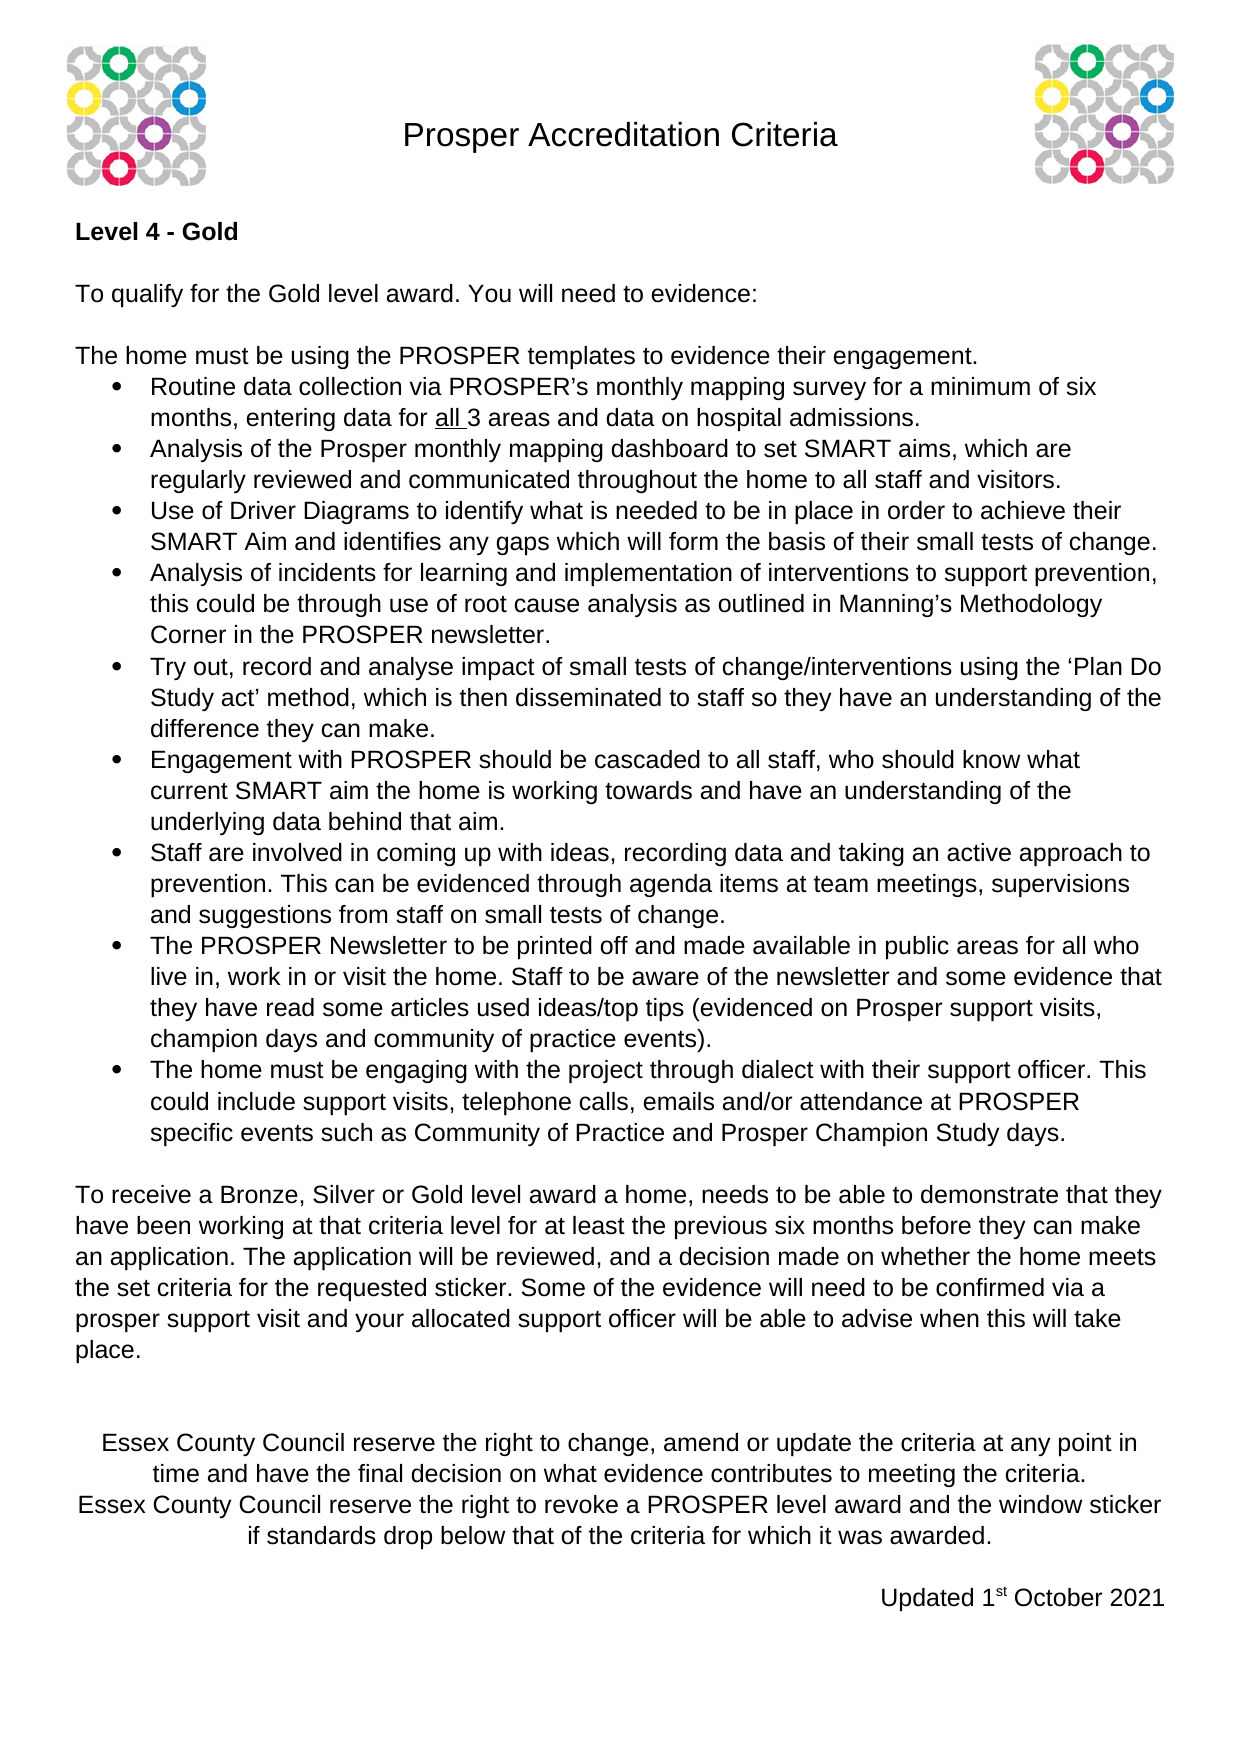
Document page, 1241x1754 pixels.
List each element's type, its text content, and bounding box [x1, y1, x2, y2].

list The home must be engaging with the project through dialect with their support officer. This could include support visits, telephone calls, emails and/or attendance at PROSPER specific events such as Community of Practice and Prosper Champion Study days. [112, 1055, 1165, 1146]
list Engagement with PROSPER should be cascaded to all staff, who should know what current SMART aim the home is working towards and have an understanding of the underlying data behind that aim. [112, 745, 1165, 836]
picture [64, 42, 208, 191]
text Essex County Council reserve the right to change, amend or update the criteria at any point in time and have the final decision on what evidence contributes to meeting the criteria. [75, 1428, 1165, 1488]
list Routine data collection via PROSPER’s monthly mapping survey for a minimum of six months, entering data for all 3 areas and data on hospital admissions. [112, 372, 1165, 432]
picture [1032, 40, 1175, 189]
list Try out, record and analyse impact of small tests of change/interventions using the ‘Plan Do Study act’ method, which is then disseminated to staff so they have an understanding of the difference they can make. [112, 651, 1165, 742]
text The home must be using the PROSPER templates to evidence their engagement. [75, 341, 1165, 369]
list The PROSPER Newsletter to be printed off and made available in public areas for all who live in, work in or visit the home. Staff to be aware of the newsletter and some evidence that they have read some articles used ideas/top tips (evidenced on Prosper support visits, champion days and community of practice events). [112, 931, 1165, 1053]
list Analysis of the Prosper monthly mapping dashboard to set SMART aims, which are regularly reviewed and communicated throughout the home to all staff and visitors. [112, 434, 1165, 494]
text Essex County Council reserve the right to revoke a PROSPER level award and the window sticker if standards drop below that of the criteria for which it was awarded. [75, 1490, 1165, 1550]
text Level 4 - Gold [75, 216, 1165, 245]
list Use of Driver Diagrams to identify what is needed to be in place in order to achieve their SMART Aim and identifies any gaps which will form the basis of their small tests of change. [112, 496, 1165, 556]
text Updated 1st October 2021 [75, 1552, 1165, 1612]
list Staff are involved in coming up with ideas, recording data and taking an active approach to prevention. This can be evidenced through agenda items at team meetings, supervisions and suggestions from staff on small tests of change. [112, 838, 1165, 929]
text To receive a Bronze, Silver or Gold level award a home, needs to be able to demonstrate that they have been working at that criteria level for at least the previous six months before they can make an application. The application will be reviewed, and a decision made on whether the home meets the set criteria for the requested sticker. Some of the evidence will need to be confirmed via a prosper support visit and your allocated support officer will be able to advise when this will take place. [75, 1180, 1165, 1364]
list Analysis of incidents for learning and implementation of interventions to support prevention, this could be through use of root cause analysis as outlined in Manning’s Methodology Corner in the PROSPER newsletter. [112, 558, 1165, 649]
text To qualify for the Gold level award. You will need to evidence: [75, 278, 1165, 307]
